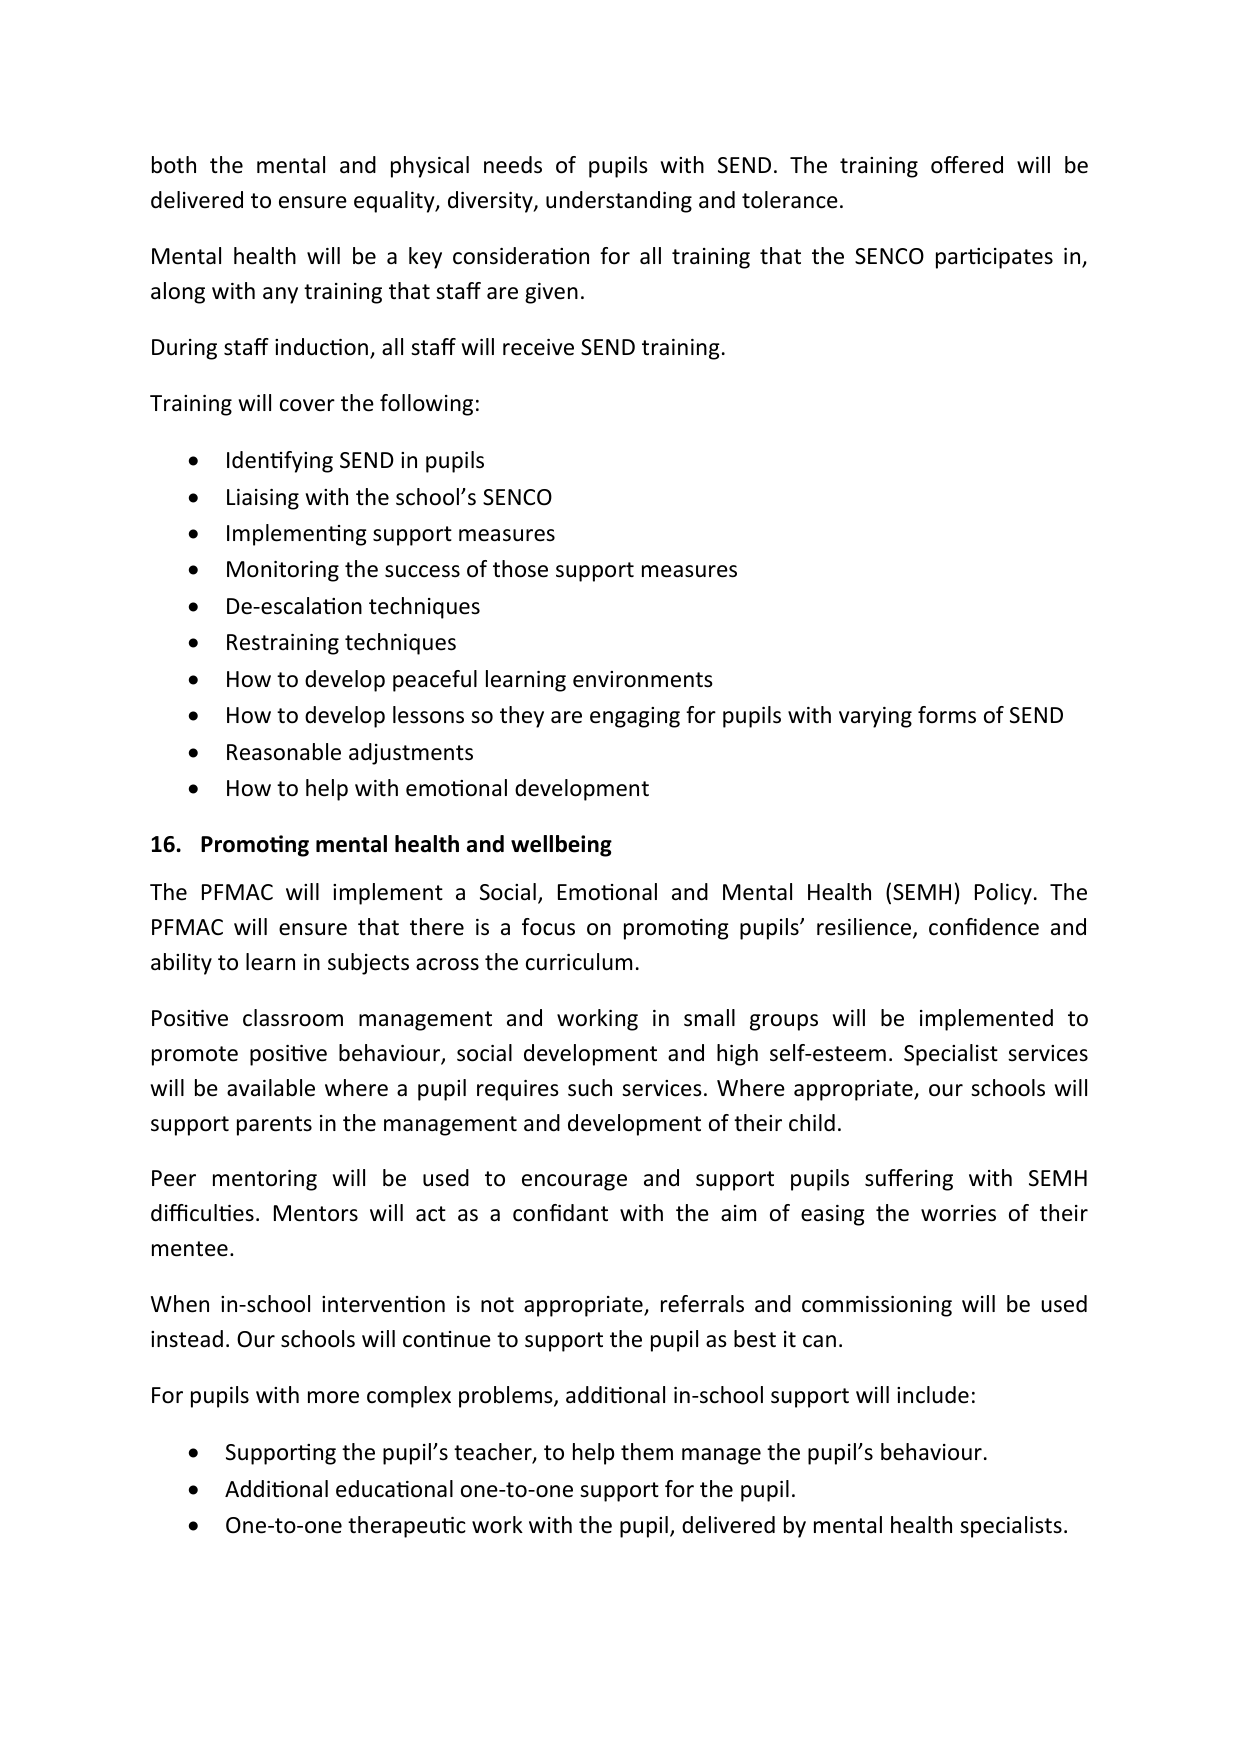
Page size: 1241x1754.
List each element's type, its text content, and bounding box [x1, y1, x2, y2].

list Restraining techniques [187, 626, 1090, 657]
list Implementing support measures [187, 516, 1090, 548]
list How to develop lessons so they are engaging for pupils with varying forms of SEND [187, 698, 1090, 730]
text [150, 150, 1090, 216]
text When in-school intervention is not appropriate, referrals and commissioning will be used instead. Our schools will continue to support the pupil as best it can. [150, 1289, 1090, 1354]
list Identifying SEND in pupils [187, 443, 1090, 475]
text Positive classroom management and working in small groups will be implemented to promote positive behaviour, social development and high self-esteem. Specialist services will be available where a pupil requires such services. Where appropriate, our schools will support parents in the management and development of their child. [150, 1002, 1090, 1138]
text Mental health will be a key consideration for all training that the SENCO participates in, along with any training that staff are given. [150, 241, 1090, 306]
list How to help with emotional development [187, 771, 1090, 803]
list Supporting the pupil’s teacher, to help them manage the pupil’s behaviour. [187, 1435, 1090, 1467]
list Reasonable adjustments [187, 735, 1090, 767]
text For pupils with more complex problems, additional in-school support will include: [150, 1379, 1090, 1410]
list Additional educational one-to-one support for the pupil. [187, 1472, 1090, 1504]
list Monitoring the success of those support measures [187, 553, 1090, 584]
list De-escalation techniques [187, 589, 1090, 621]
subtitle Promoting mental health and wellbeing [150, 829, 1090, 859]
list How to develop peaceful learning environments [187, 662, 1090, 694]
text The PFMAC will implement a Social, Emotional and Mental Health (SEMH) Policy. The PFMAC will ensure that there is a focus on promoting pupils’ resilience, confidence and ability to learn in subjects across the curriculum. [150, 876, 1090, 977]
list Liaising with the school’s SENCO [187, 480, 1090, 512]
list One-to-one therapeutic work with the pupil, delivered by mental health specialists. [187, 1508, 1090, 1540]
text Training will cover the following: [150, 387, 1090, 418]
text During staff induction, all staff will receive SEND training. [150, 332, 1090, 362]
text Peer mentoring will be used to encourage and support pupils suffering with SEMH difficulties. Mentors will act as a confidant with the aim of easing the worries of their mentee. [150, 1163, 1090, 1263]
